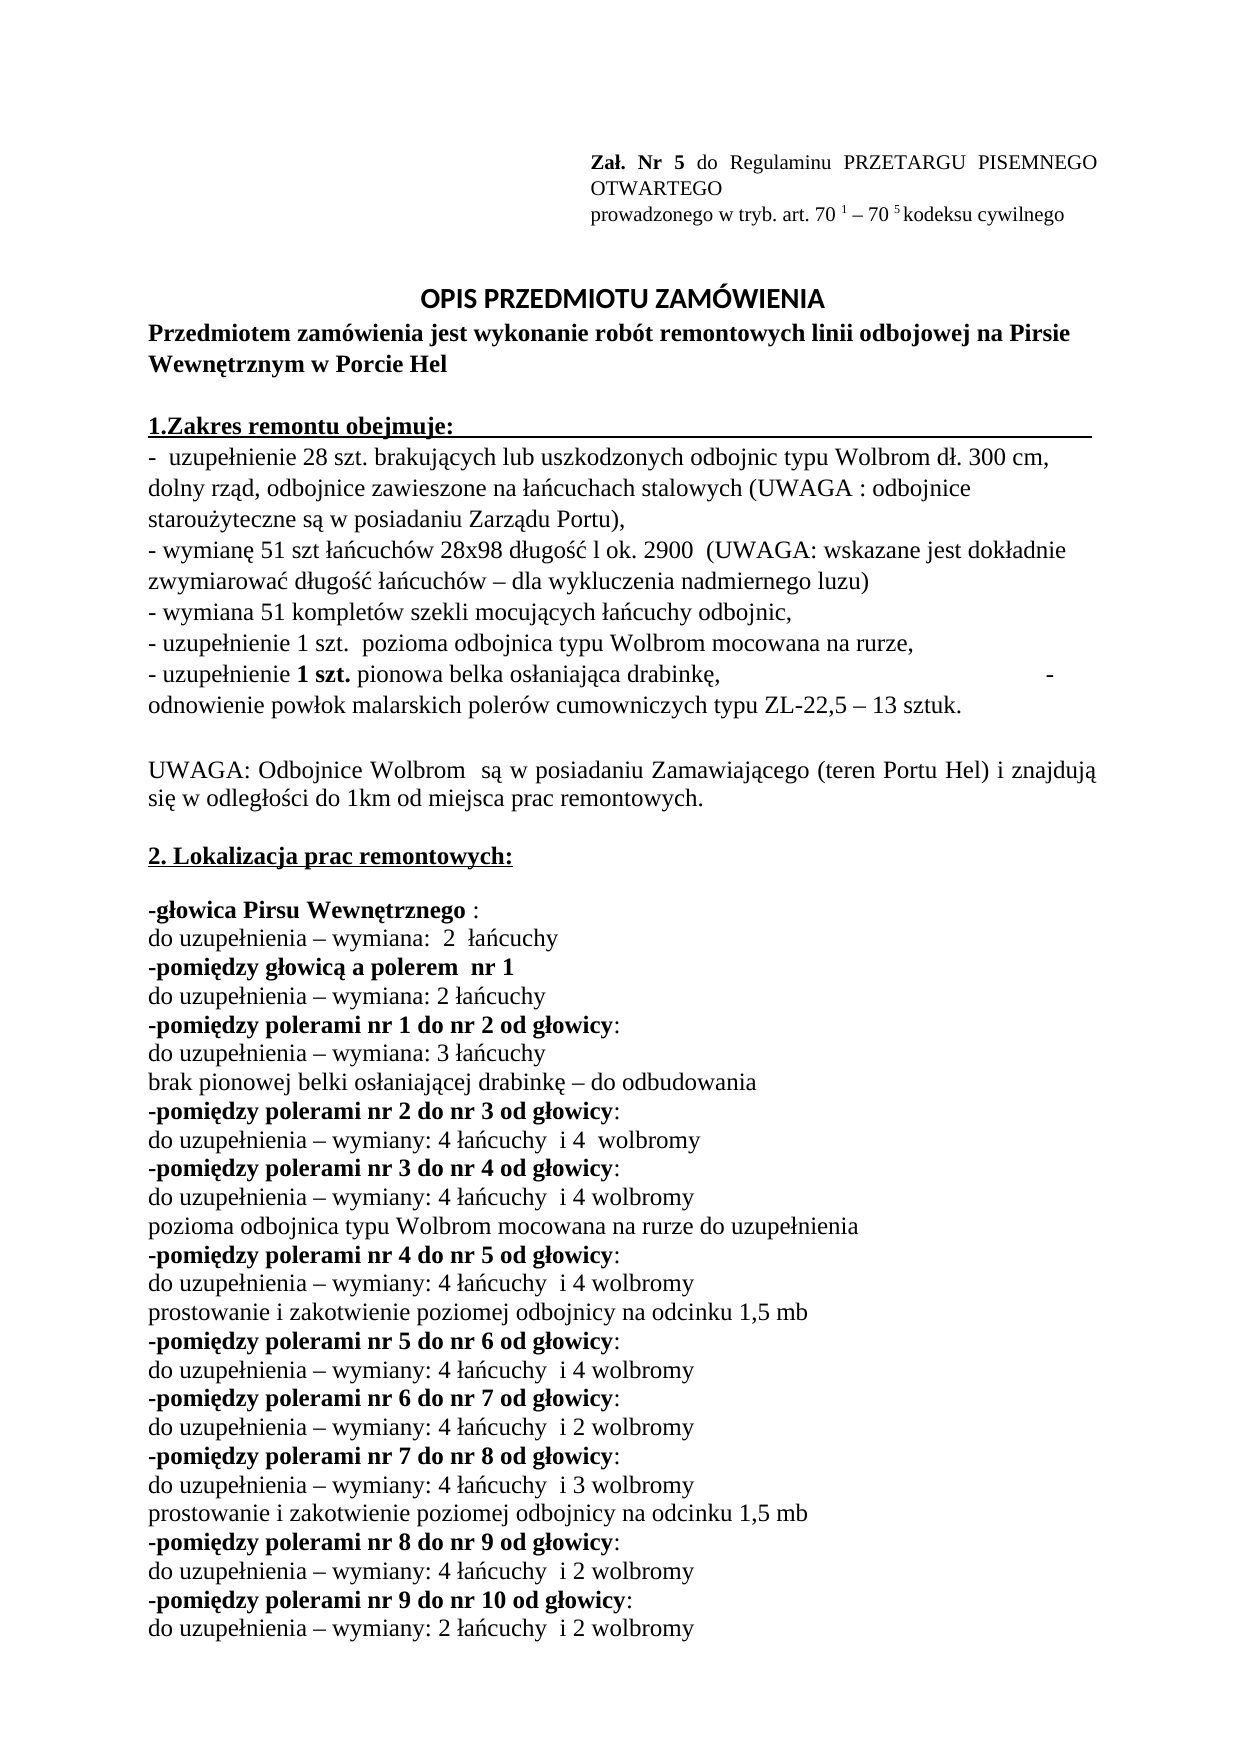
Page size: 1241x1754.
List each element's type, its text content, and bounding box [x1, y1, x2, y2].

list -pomiędzy polerami nr 9 do nr 10 od głowicy: [148, 1585, 1098, 1613]
text Przedmiotem zamówienia jest wykonanie robót remontowych linii odbojowej na Pirsie Wewnętrznym w Porcie Hel [148, 318, 1098, 378]
text UWAGA: Odbojnice Wolbrom są w posiadaniu Zamawiającego (teren Portu Hel) i znajdują się w odległości do 1km od miejsca prac remontowych. [148, 755, 1098, 812]
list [148, 1556, 1098, 1585]
list -pomiędzy polerami nr 6 do nr 7 od głowicy: [148, 1383, 1098, 1412]
list do uzupełnienia – wymiana: 2 łańcuchy [148, 981, 1098, 1010]
list do uzupełnienia – wymiany: 4 łańcuchy i 3 wolbromy [148, 1470, 1098, 1498]
list -pomiędzy polerami nr 8 do nr 9 od głowicy: [148, 1527, 1098, 1556]
list pozioma odbojnica typu Wolbrom mocowana na rurze do uzupełnienia [148, 1211, 1098, 1240]
text Zał. Nr 5 do Regulaminu PRZETARGU PISEMNEGO OTWARTEGO [590, 150, 1098, 200]
text 2. Lokalizacja prac remontowych: [148, 841, 1098, 870]
list -pomiędzy polerami nr 4 do nr 5 od głowicy: [148, 1240, 1098, 1268]
text OPIS PRZEDMIOTU ZAMÓWIENIA [148, 280, 1098, 315]
list -pomiędzy polerami nr 5 do nr 6 od głowicy: [148, 1326, 1098, 1355]
list prostowanie i zakotwienie poziomej odbojnicy na odcinku 1,5 mb [148, 1297, 1098, 1326]
list do uzupełnienia – wymiany: 4 łańcuchy i 4 wolbromy [148, 1268, 1098, 1297]
list do uzupełnienia – wymiany: 4 łańcuchy i 4 wolbromy [148, 1355, 1098, 1383]
list -głowica Pirsu Wewnętrznego : [148, 895, 1098, 923]
text - uzupełnienie 28 szt. brakujących lub uszkodzonych odbojnic typu Wolbrom dł. 300 cm, dolny rząd, odbojnice zawieszone na łańcuchach stalowych (UWAGA : odbojnice staroużyteczne są w posiadaniu Zarządu Portu), [148, 442, 1098, 533]
list -pomiędzy polerami nr 3 do nr 4 od głowicy: [148, 1153, 1098, 1182]
list -pomiędzy polerami nr 1 do nr 2 od głowicy: [148, 1010, 1098, 1038]
text 1.Zakres remontu obejmuje: [148, 411, 1098, 440]
list do uzupełnienia – wymiana: 3 łańcuchy [148, 1038, 1098, 1067]
list do uzupełnienia – wymiany: 4 łańcuchy i 4 wolbromy [148, 1125, 1098, 1153]
list do uzupełnienia – wymiany: 2 łańcuchy i 2 wolbromy [148, 1613, 1098, 1642]
list prostowanie i zakotwienie poziomej odbojnicy na odcinku 1,5 mb [148, 1498, 1098, 1527]
text prowadzonego w tryb. art. 70 1 – 70 5 kodeksu cywilnego [517, 202, 1098, 226]
list -pomiędzy polerami nr 7 do nr 8 od głowicy: [148, 1441, 1098, 1470]
list do uzupełnienia – wymiany: 4 łańcuchy i 4 wolbromy [148, 1182, 1098, 1211]
list -pomiędzy polerami nr 2 do nr 3 od głowicy: [148, 1096, 1098, 1125]
list do uzupełnienia – wymiana: 2 łańcuchy [148, 923, 1098, 952]
list do uzupełnienia – wymiany: 4 łańcuchy i 2 wolbromy [148, 1412, 1098, 1441]
text - wymianę 51 szt łańcuchów 28x98 długość l ok. 2900 (UWAGA: wskazane jest dokładnie zwymiarować długość łańcuchów – dla wykluczenia nadmiernego luzu) - wymiana 51 kompletów szekli mocujących łańcuchy odbojnic, - uzupełnienie 1 szt. pozioma odbojnica typu Wolbrom mocowana na rurze, - uzupełnienie 1 szt. pionowa belka osłaniająca drabinkę, - odnowienie powłok malarskich polerów cumowniczych typu ZL-22,5 – 13 sztuk. [148, 535, 1098, 719]
list -pomiędzy głowicą a polerem nr 1 [148, 952, 1098, 981]
list brak pionowej belki osłaniającej drabinkę – do odbudowania [148, 1067, 1098, 1096]
